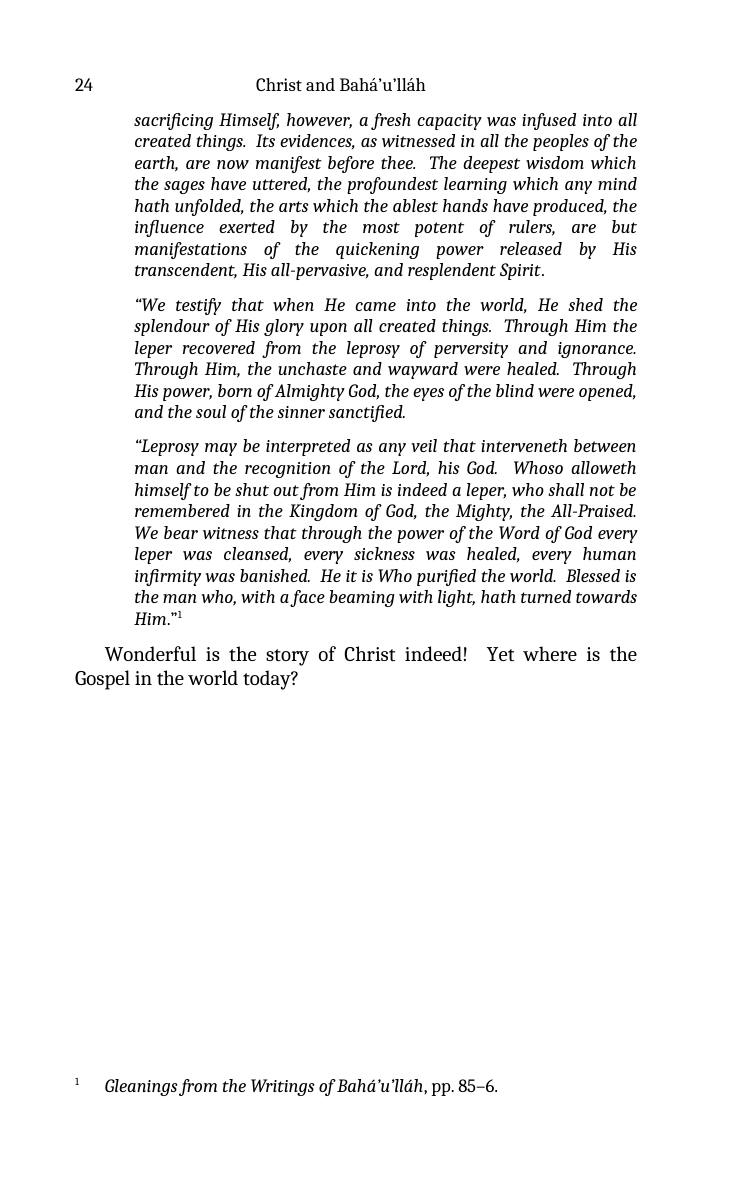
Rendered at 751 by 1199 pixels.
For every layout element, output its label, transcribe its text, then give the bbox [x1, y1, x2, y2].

text “Leprosy may be interpreted as any veil that interveneth between man and the recognition of the Lord, his God. Whoso alloweth himself to be shut out from Him is indeed a leper, who shall not be remembered in the Kingdom of God, the Mighty, the All-Praised. We bear witness that through the power of the Word of God every leper was cleansed, every sickness was healed, every human infirmity was banished. He it is Who purified the world. Blessed is the man who, with a face beaming with light, hath turned towards Him.” [134, 436, 638, 630]
text sacrificing Himself, however, a fresh capacity was infused into all created things. Its evidences, as witnessed in all the peoples of the earth, are now manifest before thee. The deepest wisdom which the sages have uttered, the profoundest learning which any mind hath unfolded, the arts which the ablest hands have produced, the influence exerted by the most potent of rulers, are but manifestations of the quickening power released by His transcendent, His all-pervasive, and resplendent Spirit. [134, 109, 638, 282]
text Wonderful is the story of Christ indeed! Yet where is the Gospel in the world today? [75, 642, 638, 690]
text “We testify that when He came into the world, He shed the splendour of His glory upon all created things. Through Him the leper recovered from the leprosy of perversity and ignorance. Through Him, the unchaste and wayward were healed. Through His power, born of Almighty God, the eyes of the blind were opened, and the soul of the sinner sanctified. [134, 294, 638, 423]
